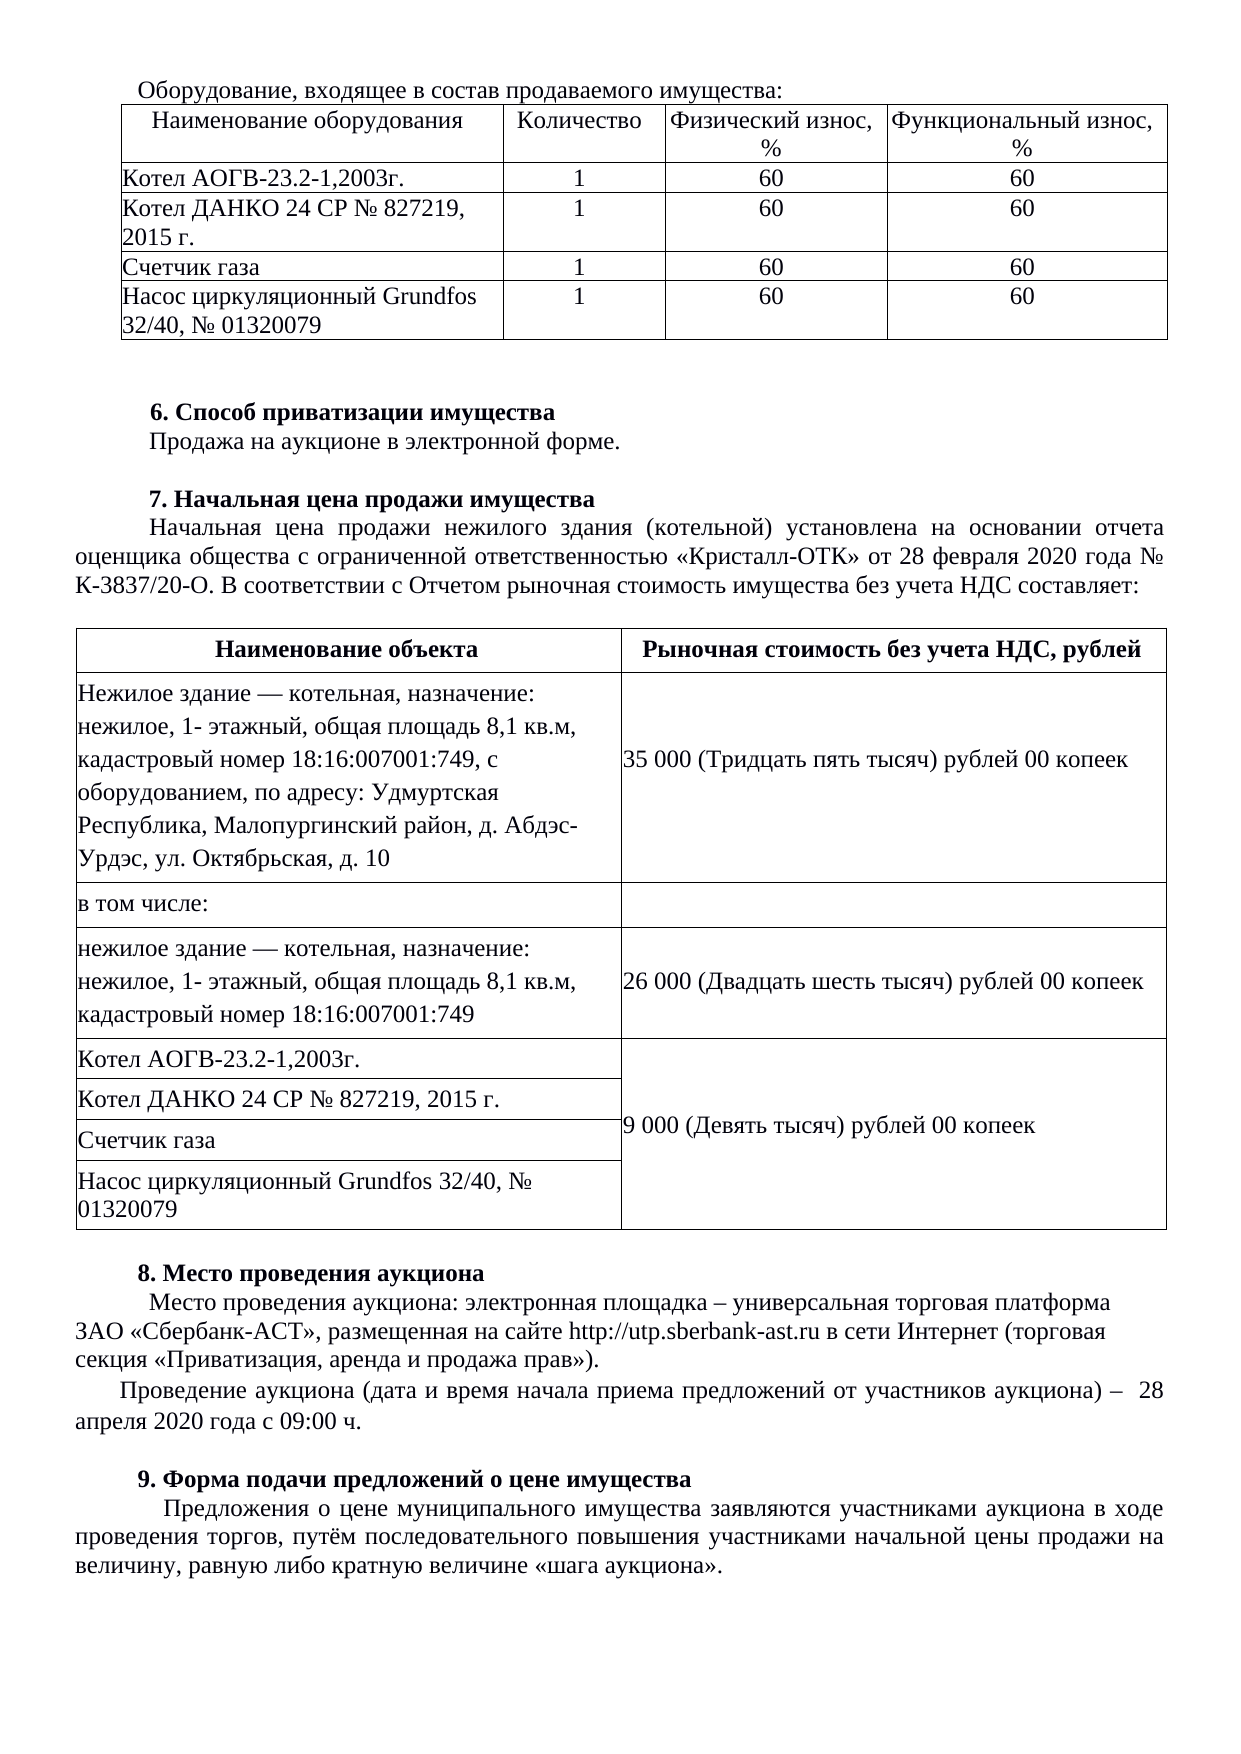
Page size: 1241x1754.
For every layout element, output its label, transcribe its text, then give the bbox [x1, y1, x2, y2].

table_header Количество [504, 105, 665, 162]
table_cell 60 [666, 281, 887, 339]
text Предложения о цене муниципального имущества заявляются участниками аукциона в ходе проведения торгов, путём последовательного повышения участниками начальной цены продажи на величину, равную либо кратную величине «шага аукциона». [75, 1493, 1165, 1579]
table_cell в том числе: [77, 883, 621, 927]
table_header Рыночная стоимость без учета НДС, рублей [622, 629, 1166, 672]
table_cell 60 [888, 193, 1167, 251]
table_cell 26 000 (Двадцать шесть тысяч) рублей 00 копеек [622, 928, 1166, 1037]
table_cell 60 [888, 281, 1167, 339]
table_cell Котел АОГВ-23.2-1,2003г. [77, 1039, 621, 1078]
text Продажа на аукционе в электронной форме. [149, 426, 1165, 455]
table_cell Насос циркуляционный Grundfos 32/40, № 01320079 [77, 1161, 621, 1229]
text Начальная цена продажи нежилого здания (котельной) установлена на основании отчета оценщика общества с ограниченной ответственностью «Кристалл-ОТК» от 28 февраля 2020 года № К-3837/20-О. В соответствии с Отчетом рыночная стоимость имущества без учета НДС составляет: [75, 512, 1165, 599]
table_cell 60 [888, 163, 1167, 192]
table_cell Счетчик газа [122, 252, 503, 280]
table_cell Насос циркуляционный Grundfos 32/40, № 01320079 [122, 281, 503, 339]
text Проведение аукциона (дата и время начала приема предложений от участников аукциона) – 28 апреля 2020 года с 09:00 ч. [75, 1373, 1165, 1436]
table_header Наименование оборудования [122, 105, 503, 162]
table_cell 1 [504, 163, 665, 192]
table_cell [622, 883, 1166, 927]
text 7. Начальная цена продажи имущества [75, 484, 1165, 512]
table_header Функциональный износ, % [888, 105, 1167, 162]
table_cell Котел ДАНКО 24 СР № 827219, 2015 г. [77, 1079, 621, 1119]
table_cell 1 [504, 281, 665, 339]
table_cell 9 000 (Девять тысяч) рублей 00 копеек [622, 1039, 1166, 1229]
table_cell 1 [504, 193, 665, 251]
table_header Физический износ, % [666, 105, 887, 162]
list 6. Способ приватизации имущества [150, 397, 1165, 426]
table_cell 60 [666, 163, 887, 192]
table_cell 60 [666, 193, 887, 251]
list Оборудование, входящее в состав продаваемого имущества: [137, 75, 1165, 104]
table_cell 60 [888, 252, 1167, 280]
table_cell Котел АОГВ-23.2-1,2003г. [122, 163, 503, 192]
table_cell 1 [504, 252, 665, 280]
table_header Наименование объекта [77, 629, 621, 672]
text 9. Форма подачи предложений о цене имущества [75, 1464, 1165, 1493]
table_cell Котел ДАНКО 24 СР № 827219, 2015 г. [122, 193, 503, 251]
table_cell Нежилое здание — котельная, назначение: нежилое, 1- этажный, общая площадь 8,1 кв.м, кадастровый номер 18:16:007001:749, с оборудованием, по адресу: Удмуртская Республика, Малопургинский район, д. Абдэс- Урдэс, ул. Октябрьская, д. 10 [77, 673, 621, 882]
table_cell 35 000 (Тридцать пять тысяч) рублей 00 копеек [622, 673, 1166, 882]
table_cell нежилое здание — котельная, назначение: нежилое, 1- этажный, общая площадь 8,1 кв.м, кадастровый номер 18:16:007001:749 [77, 928, 621, 1037]
table_cell Счетчик газа [77, 1120, 621, 1159]
text 8. Место проведения аукциона Место проведения аукциона: электронная площадка – универсальная торговая платформа ЗАО «Сбербанк-АСТ», размещенная на сайте http://utp.sberbank-ast.ru в сети Интернет (торговая секция «Приватизация, аренда и продажа прав»). [75, 1258, 1165, 1373]
table_cell 60 [666, 252, 887, 280]
